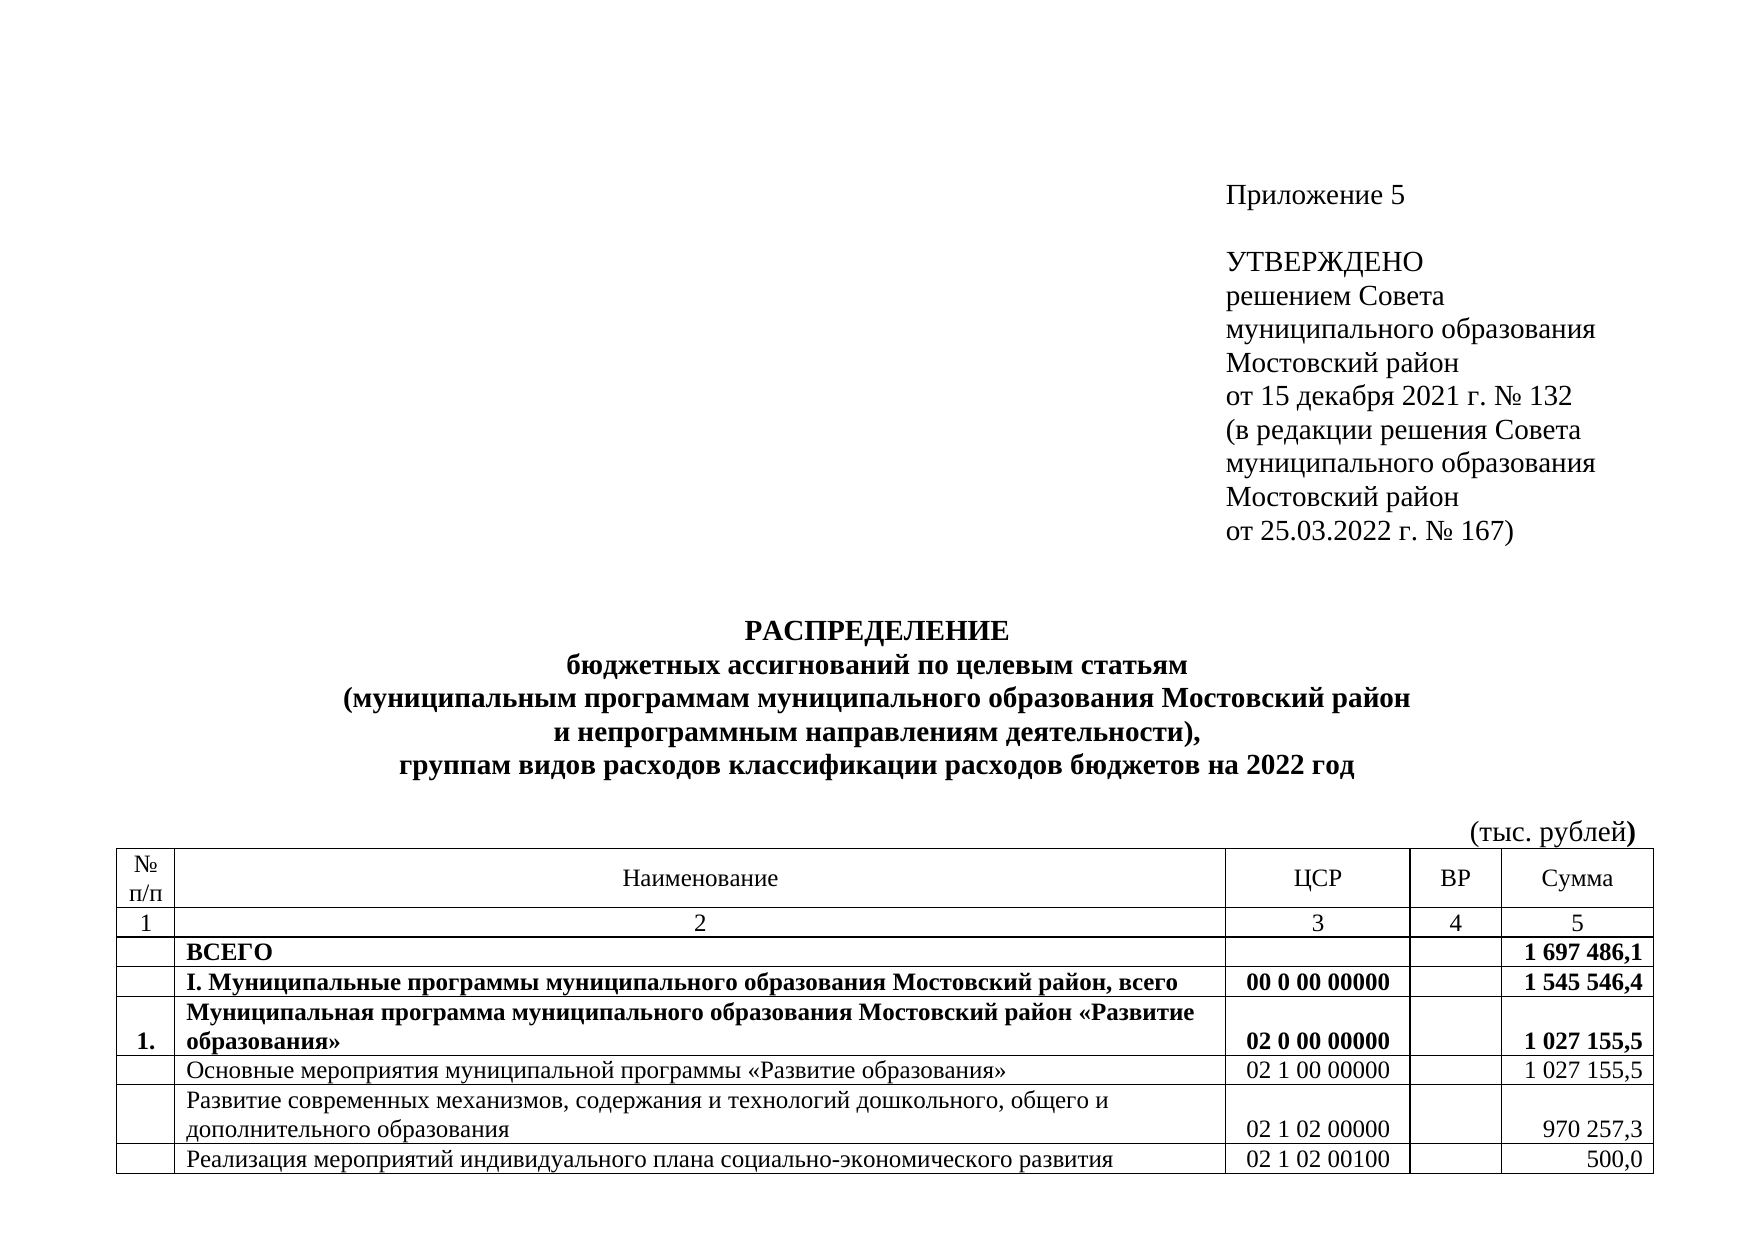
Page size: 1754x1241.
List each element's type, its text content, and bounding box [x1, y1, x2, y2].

table_cell 5 [1502, 908, 1653, 936]
table_cell Развитие современных механизмов, содержания и технологий дошкольного, общего и дополнительного образования [175, 1085, 1225, 1143]
table_cell 02 0 00 00000 [1226, 997, 1409, 1054]
table_cell Муниципальная программа муниципального образования Мостовский район «Развитие образования» [175, 997, 1225, 1054]
table_cell Основные мероприятия муниципальной программы «Развитие образования» [175, 1056, 1225, 1084]
table_cell 02 1 00 00000 [1226, 1056, 1409, 1084]
table_cell [117, 967, 174, 996]
table_cell 1 697 486,1 [1502, 938, 1653, 966]
table_cell 1 027 155,5 [1502, 1056, 1653, 1084]
table_cell [1411, 938, 1501, 966]
table_header ВР [1411, 849, 1501, 907]
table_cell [175, 1144, 1225, 1173]
table_cell 970 257,3 [1502, 1085, 1653, 1143]
text (в редакции решения Совета муниципального образования Мостовский район [1226, 412, 1636, 513]
text группам видов расходов классификации расходов бюджетов на 2022 год [118, 747, 1636, 781]
table_cell [117, 1144, 174, 1173]
table_cell 4 [1411, 908, 1501, 936]
text УТВЕРЖДЕНО [1226, 244, 1636, 278]
table_cell 1 027 155,5 [1502, 997, 1653, 1054]
text решением Совета муниципального образования Мостовский район [1226, 278, 1636, 378]
table_cell 2 [175, 908, 1225, 936]
table_cell [1411, 1085, 1501, 1143]
table_cell I. Муниципальные программы муниципального образования Мостовский район, всего [175, 967, 1225, 996]
table_cell 3 [1226, 908, 1409, 936]
table_cell 02 1 02 00000 [1226, 1085, 1409, 1143]
table_cell ВСЕГО [175, 938, 1225, 966]
text Приложение 5 [1226, 177, 1636, 211]
table_header Наименование [175, 849, 1225, 907]
table_cell [1226, 938, 1409, 966]
table_cell 1. [117, 997, 174, 1054]
text бюджетных ассигнований по целевым статьям [118, 647, 1636, 680]
table_cell 500,0 [1502, 1144, 1653, 1173]
table_cell [1411, 1056, 1501, 1084]
table_cell 00 0 00 00000 [1226, 967, 1409, 996]
text (муниципальным программам муниципального образования Мостовский район [118, 680, 1636, 714]
table_cell [1411, 997, 1501, 1054]
table_cell 1 [117, 908, 174, 936]
text от 25.03.2022 г. № 167) [1226, 513, 1636, 546]
table_cell [117, 1085, 174, 1143]
table_header Сумма [1502, 849, 1653, 907]
table_header ЦСР [1226, 849, 1409, 907]
table_cell 1 545 546,4 [1502, 967, 1653, 996]
text от 15 декабря 2021 г. № 132 [1226, 378, 1636, 412]
table_cell [1411, 967, 1501, 996]
table_cell [117, 1056, 174, 1084]
table_cell [117, 938, 174, 966]
text и непрограммным направлениям деятельности), [118, 714, 1636, 747]
table_cell 02 1 02 00100 [1226, 1144, 1409, 1173]
table_cell [1411, 1144, 1501, 1173]
text РАСПРЕДЕЛЕНИЕ [118, 613, 1636, 647]
text (тыс. рублей) [118, 814, 1636, 848]
table_header № п/п [117, 849, 174, 907]
